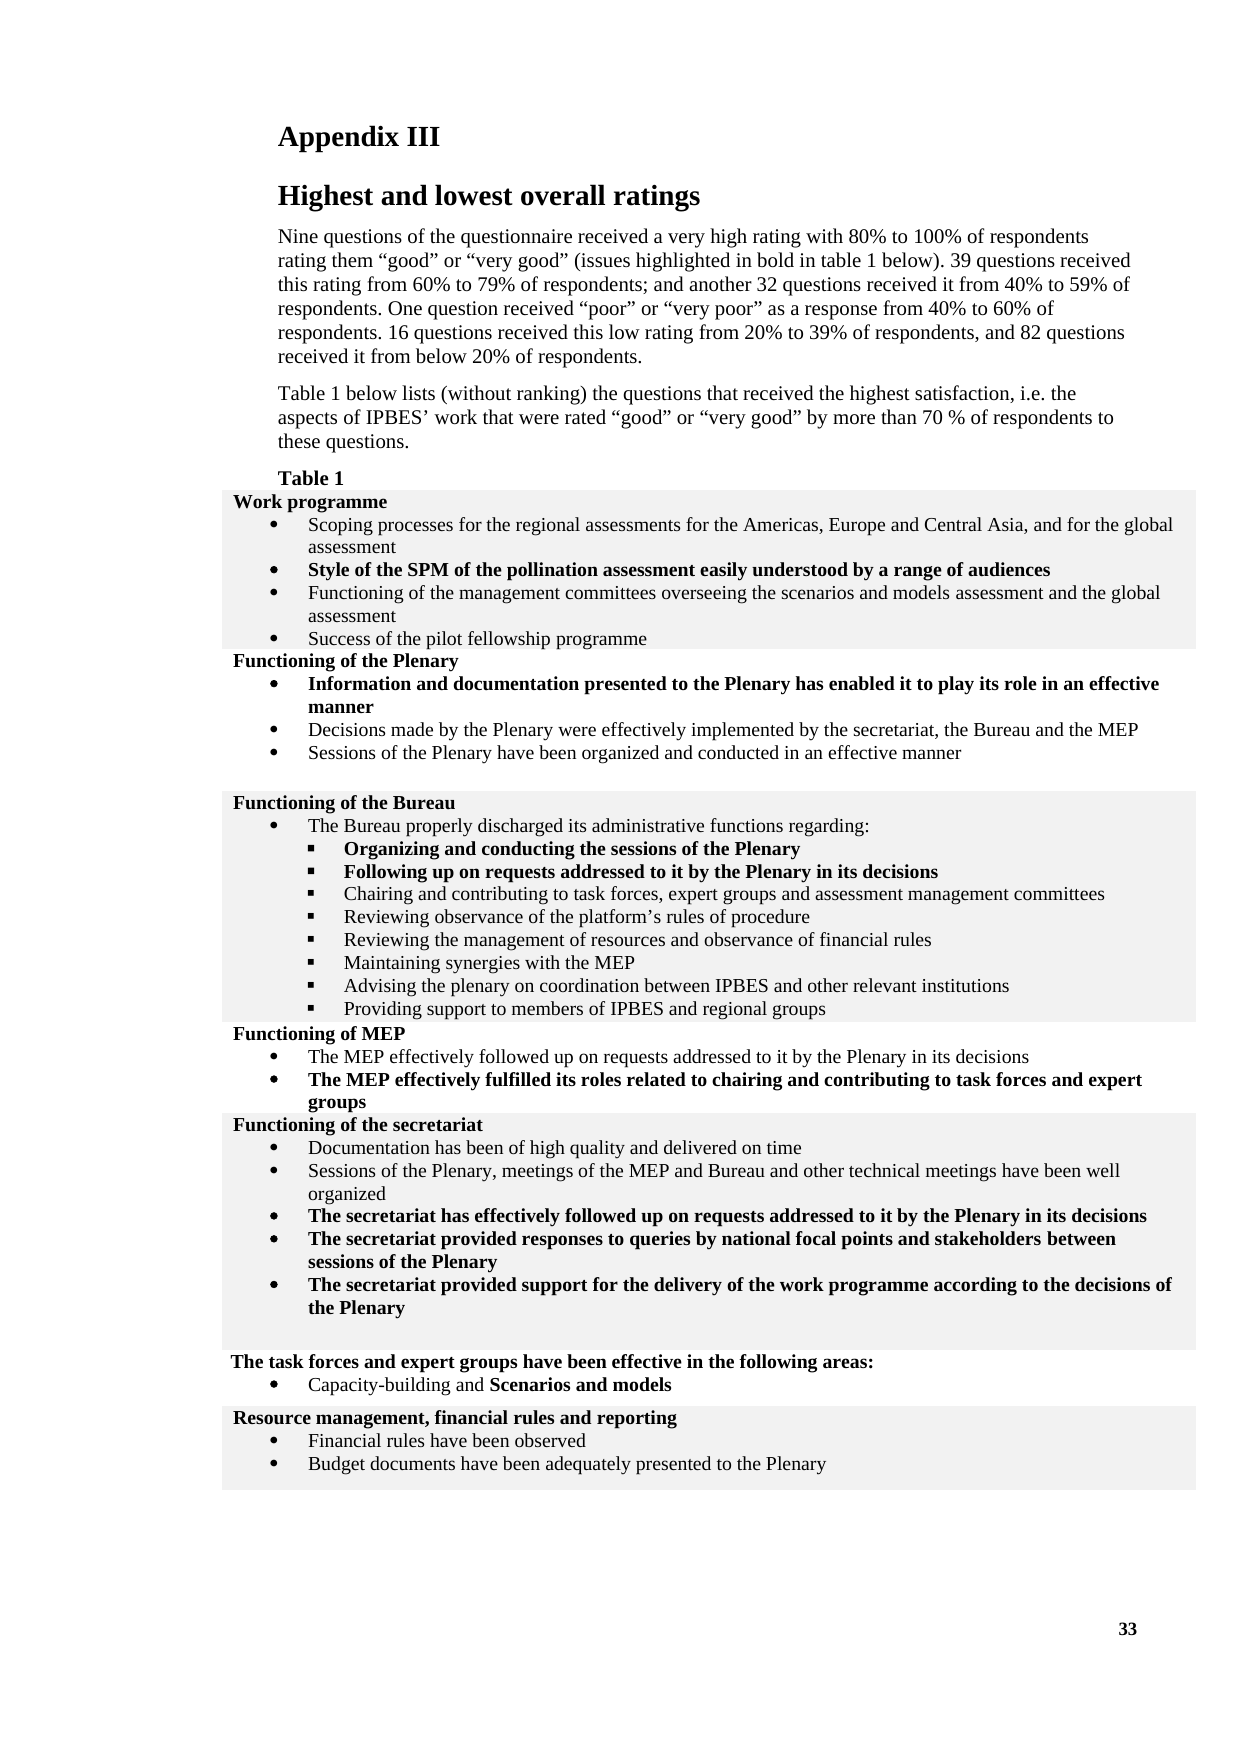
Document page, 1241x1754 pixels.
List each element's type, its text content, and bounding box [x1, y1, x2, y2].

text Table 1 below lists (without ranking) the questions that received the highest satisfaction, i.e. the aspects of IPBES’ work that were rated “good” or “very good” by more than 70 % of respondents to these questions. [278, 381, 1137, 453]
table_cell Functioning of the Plenary Information and documentation presented to the Plenary has enabled it to play its role in an effective manner Decisions made by the Plenary were effectively implemented by the secretariat, the Bureau and the MEP Sessions of the Plenary have been organized and conducted in an effective manner [222, 649, 1196, 791]
table_cell Functioning of the secretariat Documentation has been of high quality and delivered on time Sessions of the Plenary, meetings of the MEP and Bureau and other technical meetings have been well organized The secretariat has effectively followed up on requests addressed to it by the Plenary in its decisions The secretariat provided responses to queries by national focal points and stakeholders between sessions of the Plenary The secretariat provided support for the delivery of the work programme according to the decisions of the Plenary [222, 1113, 1196, 1350]
table_cell Resource management, financial rules and reporting Financial rules have been observed Budget documents have been adequately presented to the Plenary [222, 1406, 1196, 1490]
text Highest and lowest overall ratings [148, 178, 1107, 212]
text Appendix III [148, 119, 1107, 153]
text Nine questions of the questionnaire received a very high rating with 80% to 100% of respondents rating them “good” or “very good” (issues highlighted in bold in table 1 below). 39 questions received this rating from 60% to 79% of respondents; and another 32 questions received it from 40% to 59% of respondents. One question received “poor” or “very poor” as a response from 40% to 60% of respondents. 16 questions received this low rating from 20% to 39% of respondents, and 82 questions received it from below 20% of respondents. [278, 224, 1137, 368]
table_cell Functioning of the Bureau The Bureau properly discharged its administrative functions regarding: Organizing and conducting the sessions of the Plenary Following up on requests addressed to it by the Plenary in its decisions Chairing and contributing to task forces, expert groups and assessment management committees Reviewing observance of the platform’s rules of procedure Reviewing the management of resources and observance of financial rules Maintaining synergies with the MEP Advising the plenary on coordination between IPBES and other relevant institutions Providing support to members of IPBES and regional groups [222, 791, 1196, 1022]
table_cell Functioning of MEP The MEP effectively followed up on requests addressed to it by the Plenary in its decisions The MEP effectively fulfilled its roles related to chairing and contributing to task forces and expert groups [222, 1022, 1196, 1113]
table_header Work programme Scoping processes for the regional assessments for the Americas, Europe and Central Asia, and for the global assessment Style of the SPM of the pollination assessment easily understood by a range of audiences Functioning of the management committees overseeing the scenarios and models assessment and the global assessment Success of the pilot fellowship programme [222, 490, 1196, 649]
text Table 1 [278, 466, 1137, 490]
table_cell The task forces and expert groups have been effective in the following areas: Capacity-building and Scenarios and models [222, 1350, 1196, 1406]
